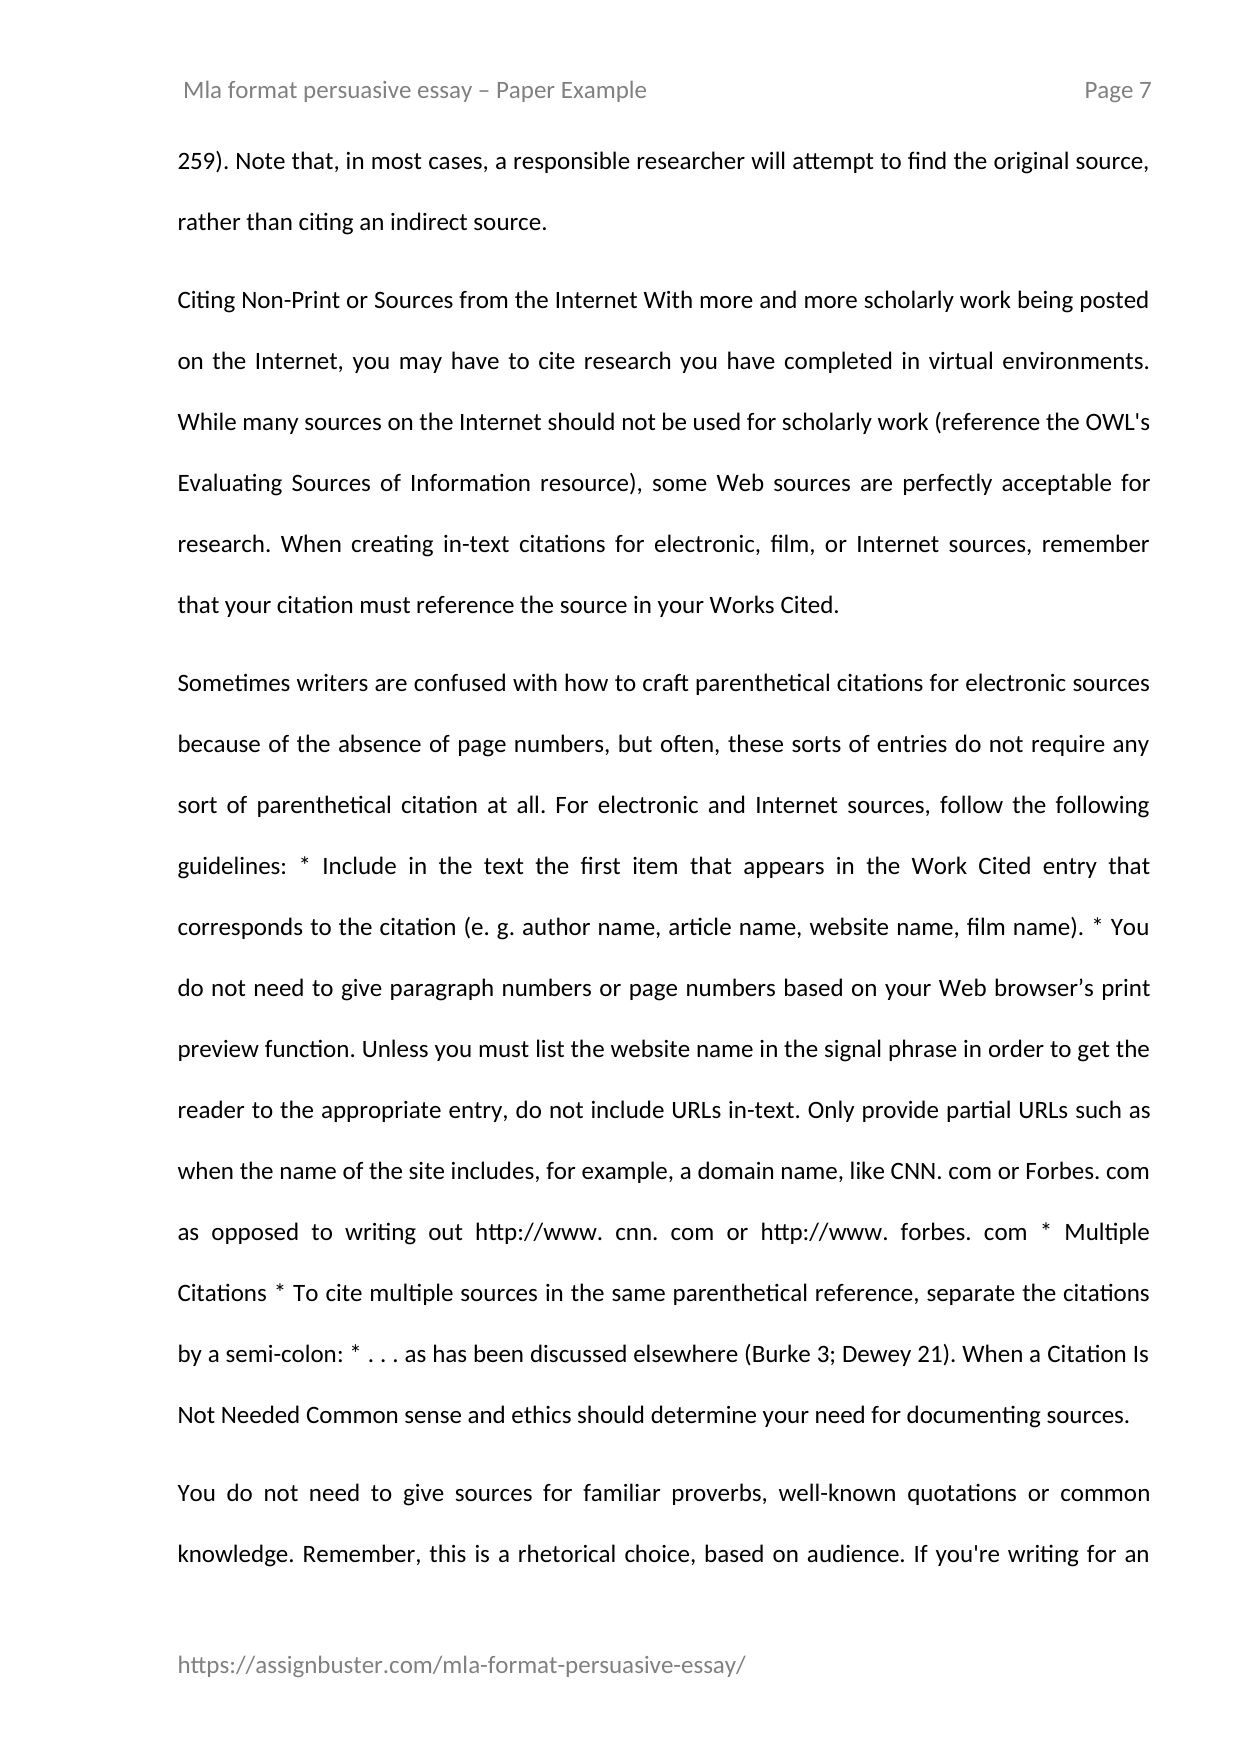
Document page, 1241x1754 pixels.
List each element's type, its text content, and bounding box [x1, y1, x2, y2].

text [177, 1477, 1152, 1568]
text Sometimes writers are confused with how to craft parenthetical citations for electronic sources because of the absence of page numbers, but often, these sorts of entries do not require any sort of parenthetical citation at all. For electronic and Internet sources, follow the following guidelines: * Include in the text the first item that appears in the Work Cited entry that corresponds to the citation (e. g. author name, article name, website name, film name). * You do not need to give paragraph numbers or page numbers based on your Web browser’s print preview function. Unless you must list the website name in the signal phrase in order to get the reader to the appropriate entry, do not include URLs in-text. Only provide partial URLs such as when the name of the site includes, for example, a domain name, like CNN. com or Forbes. com as opposed to writing out http://www. cnn. com or http://www. forbes. com * Multiple Citations * To cite multiple sources in the same parenthetical reference, separate the citations by a semi-colon: * . . . as has been discussed elsewhere (Burke 3; Dewey 21). When a Citation Is Not Needed Common sense and ethics should determine your need for documenting sources. [177, 667, 1152, 1430]
text Citing Non-Print or Sources from the Internet With more and more scholarly work being posted on the Internet, you may have to cite research you have completed in virtual environments. While many sources on the Internet should not be used for scholarly work (reference the OWL's Evaluating Sources of Information resource), some Web sources are perfectly acceptable for research. When creating in-text citations for electronic, film, or Internet sources, remember that your citation must reference the source in your Works Cited. [177, 284, 1152, 619]
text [177, 145, 1152, 237]
